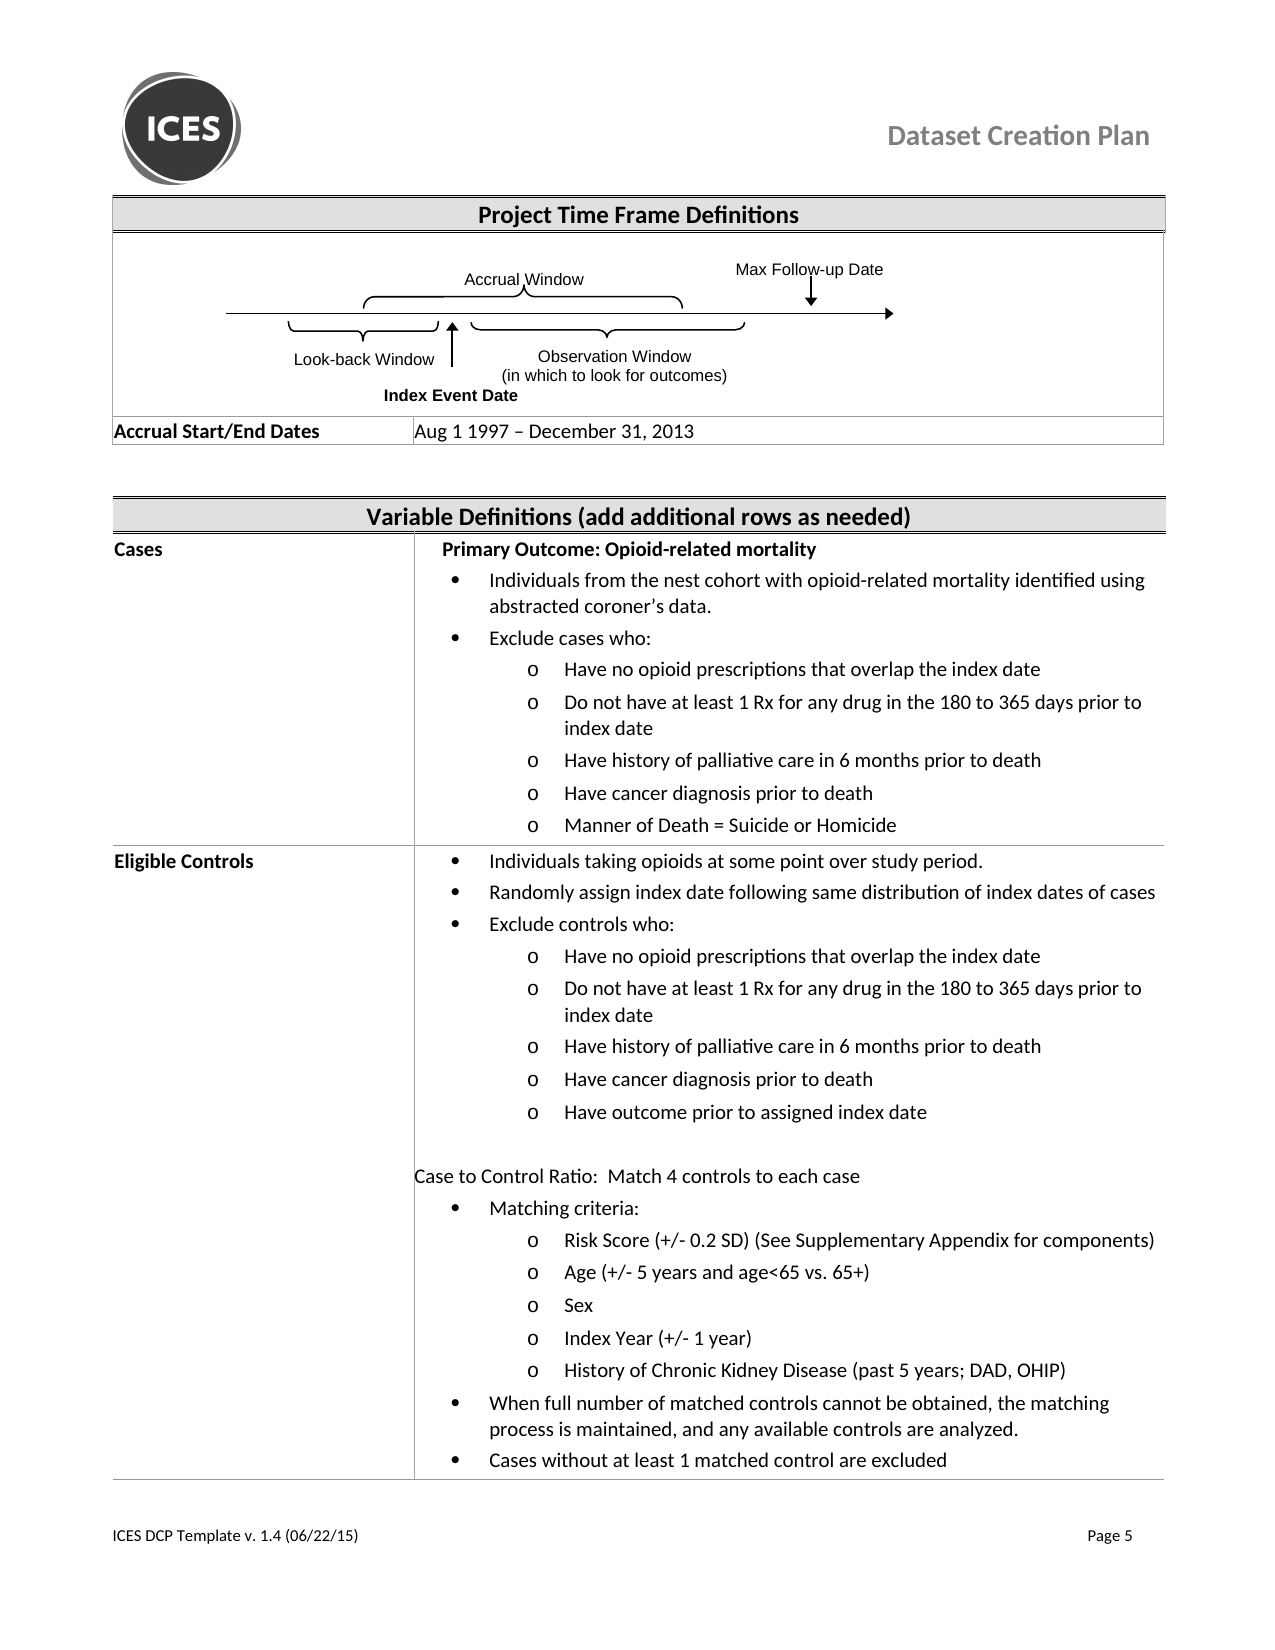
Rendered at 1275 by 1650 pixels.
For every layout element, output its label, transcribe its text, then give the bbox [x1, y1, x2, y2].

picture [122, 72, 241, 185]
table_cell Aug 1 1997 – December 31, 2013 [414, 417, 1163, 444]
table_cell Eligible Controls [113, 846, 414, 1479]
table_header Variable Definitions (add additional rows as needed) [113, 499, 1166, 531]
table_cell [113, 233, 1163, 416]
table_header Project Time Frame Definitions [113, 198, 1165, 230]
table_cell Cases [113, 534, 414, 845]
table_cell Accrual Start/End Dates [113, 417, 413, 444]
table_cell Primary Outcome: Opioid-related mortality Individuals from the nest cohort with opioid-related mortality identified using abstracted coroner’s data. Exclude cases who: Have no opioid prescriptions that overlap the index date Do not have at least 1 Rx for any drug in the 180 to 365 days prior to index date Have history of palliative care in 6 months prior to death Have cancer diagnosis prior to death Manner of Death = Suicide or Homicide [415, 534, 1164, 845]
